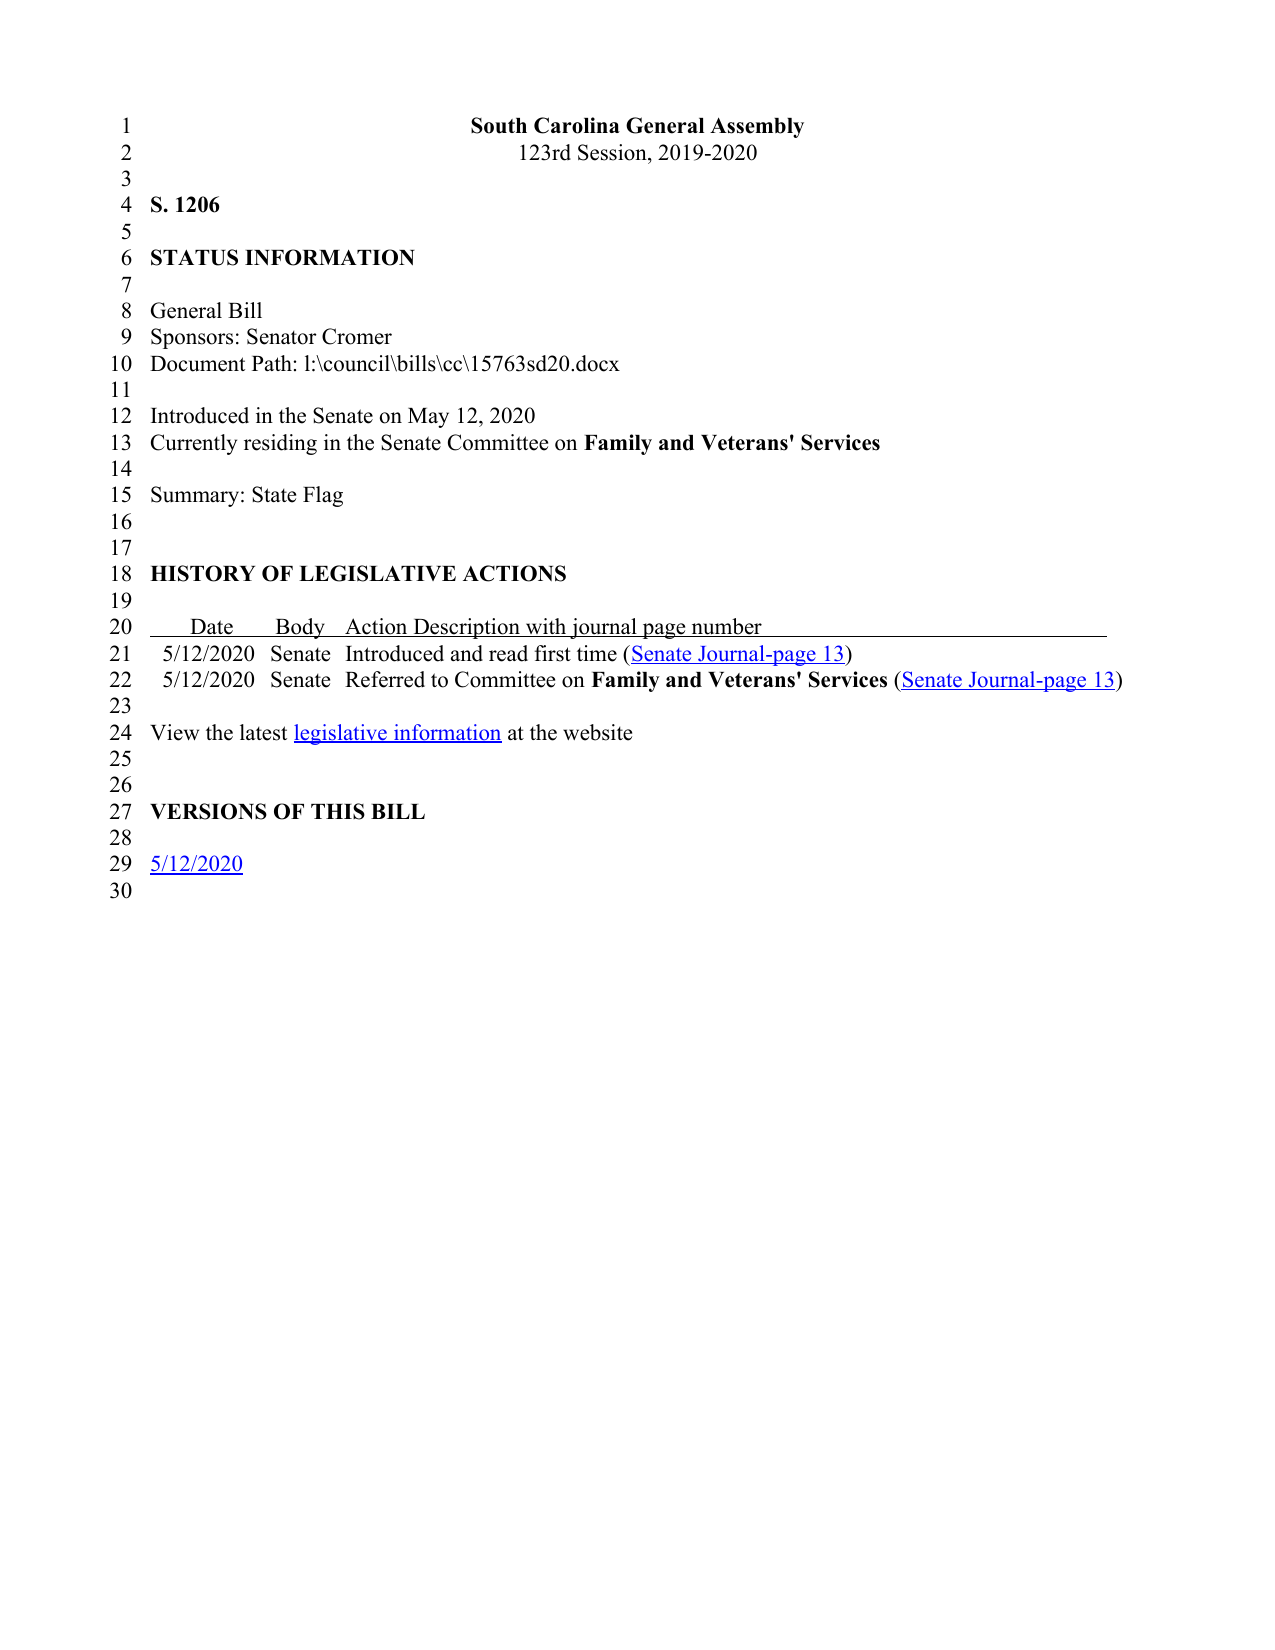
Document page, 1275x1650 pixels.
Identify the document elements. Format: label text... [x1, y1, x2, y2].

text 5/12/2020 [150, 850, 1125, 877]
text South Carolina General Assembly [150, 112, 1125, 139]
text 123rd Session, 2019-2020 [150, 139, 1125, 165]
text S. 1206 [150, 192, 1125, 218]
text Currently residing in the Senate Committee on Family and Veterans' Services [150, 429, 1125, 455]
text Document Path: l:\council\bills\cc\15763sd20.docx [150, 350, 1125, 376]
text STATUS INFORMATION [150, 244, 1125, 271]
text 5/12/2020 Senate Referred to Committee on Family and Veterans' Services (Senate Journal-page 13) [150, 666, 1125, 692]
text General Bill [150, 297, 1125, 323]
text View the latest legislative information at the website [150, 719, 1125, 745]
text Sponsors: Senator Cromer [150, 323, 1125, 350]
text VERSIONS OF THIS BILL [150, 798, 1125, 824]
text 5/12/2020 Senate Introduced and read first time (Senate Journal-page 13) [150, 639, 1125, 666]
text HISTORY OF LEGISLATIVE ACTIONS [150, 561, 1125, 587]
text Date Body Action Description with journal page number [150, 613, 1125, 639]
text Introduced in the Senate on May 12, 2020 [150, 402, 1125, 429]
text Summary: State Flag [150, 481, 1125, 508]
